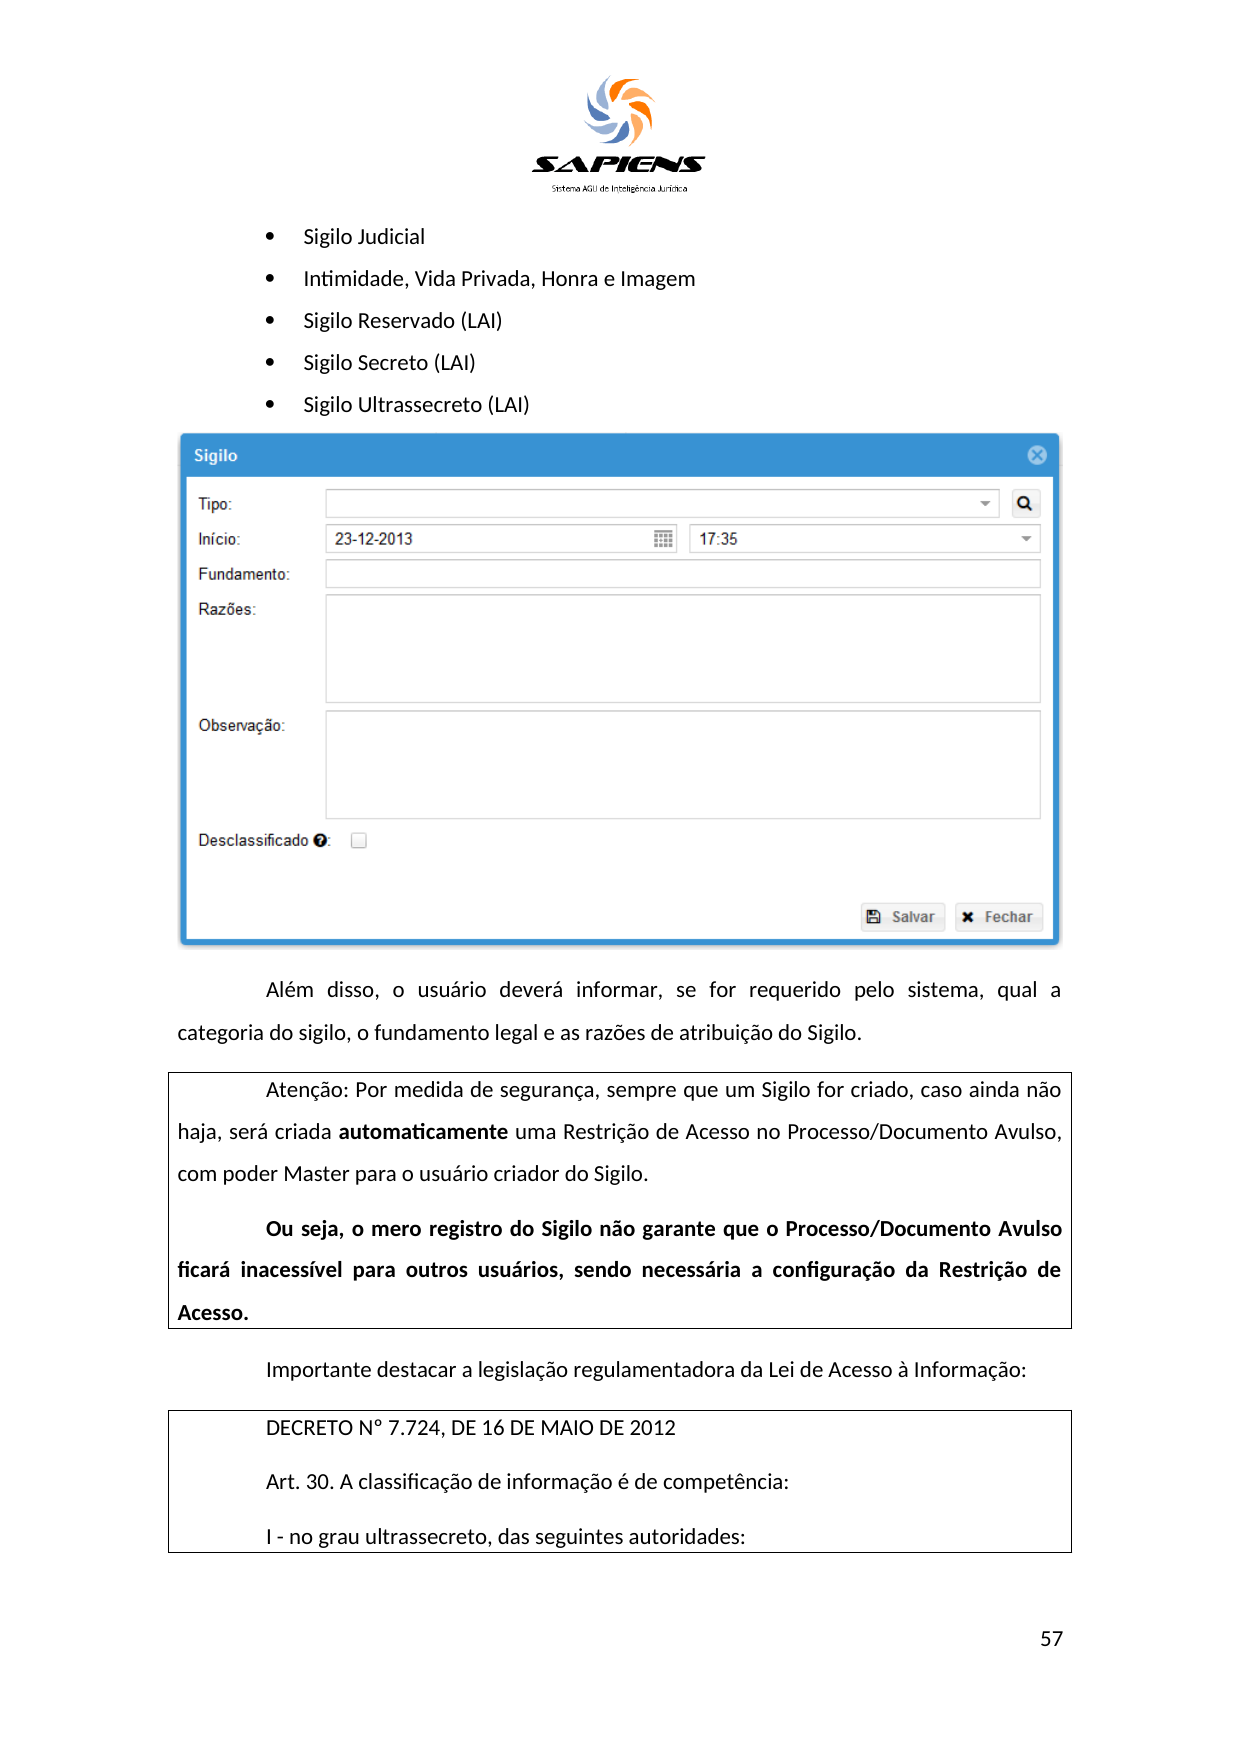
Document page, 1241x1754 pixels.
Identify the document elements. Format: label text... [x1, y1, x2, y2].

text Atenção: Por medida de segurança, sempre que um Sigilo for criado, caso ainda não haja, será criada automaticamente uma Restrição de Acesso no Processo/Documento Avulso, com poder Master para o usuário criador do Sigilo. [169, 1073, 1071, 1187]
text Art. 30. A classificação de informação é de competência: [169, 1464, 1071, 1495]
text I - no grau ultrassecreto, das seguintes autoridades: [169, 1519, 1071, 1552]
text Além disso, o usuário deverá informar, se for requerido pelo sistema, qual a categoria do sigilo, o fundamento legal e as razões de atribuição do Sigilo. [177, 976, 1063, 1046]
list Sigilo Secreto (LAI) [266, 348, 1063, 376]
picture [177, 432, 1063, 950]
list Sigilo Judicial [266, 222, 1063, 250]
text Ou seja, o mero registro do Sigilo não garante que o Processo/Documento Avulso ficará inacessível para outros usuários, sendo necessária a configuração da Restrição de Acesso. [169, 1211, 1071, 1328]
text DECRETO Nº 7.724, DE 16 DE MAIO DE 2012 [169, 1411, 1071, 1441]
list Intimidade, Vida Privada, Honra e Imagem [266, 264, 1063, 292]
list Sigilo Reservado (LAI) [266, 306, 1063, 334]
picture [529, 73, 711, 194]
list Sigilo Ultrassecreto (LAI) [266, 390, 1063, 418]
text Importante destacar a legislação regulamentadora da Lei de Acesso à Informação: [177, 1355, 1063, 1383]
